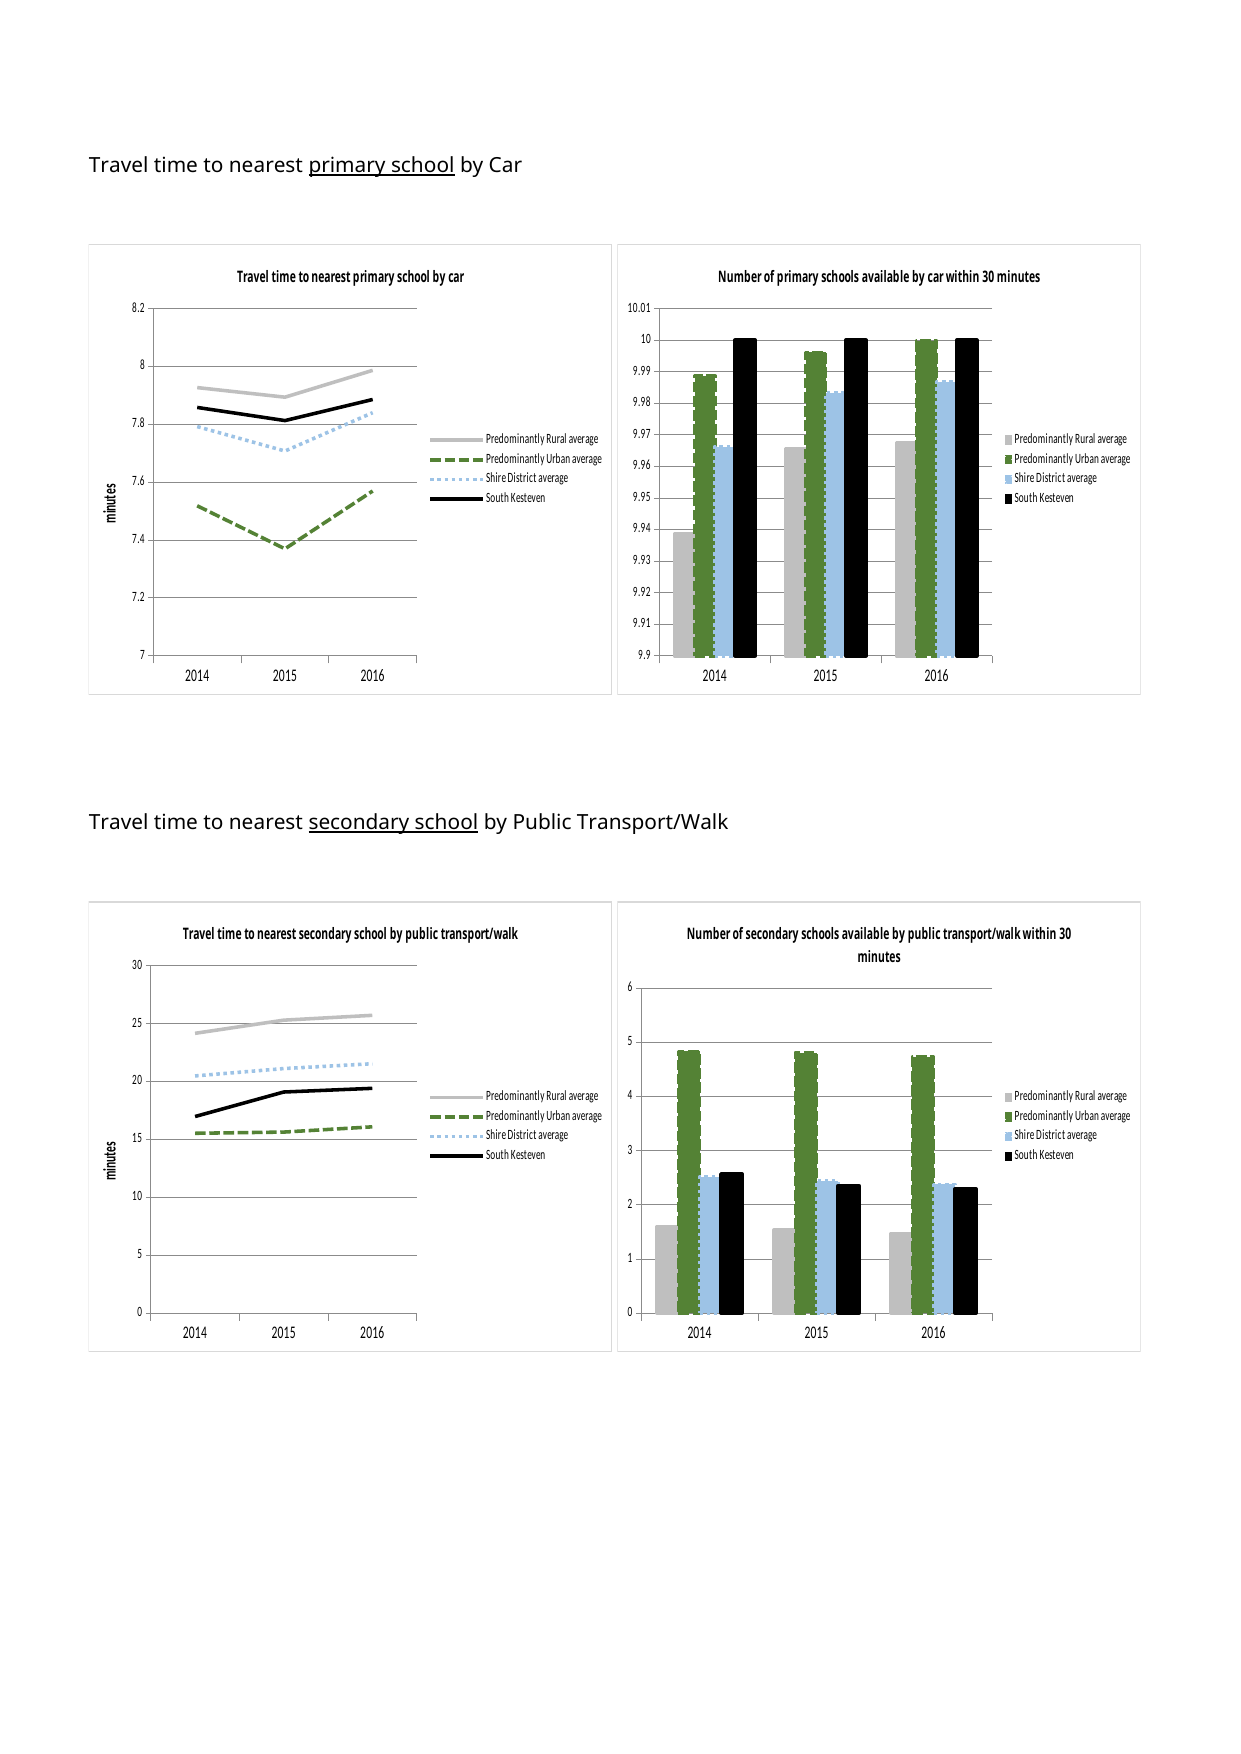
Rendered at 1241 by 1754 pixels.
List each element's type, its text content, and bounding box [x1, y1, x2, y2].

text Travel time to nearest secondary school by Public Transport/Walk [89, 807, 1152, 836]
text Travel time to nearest primary school by Car [89, 150, 1152, 178]
